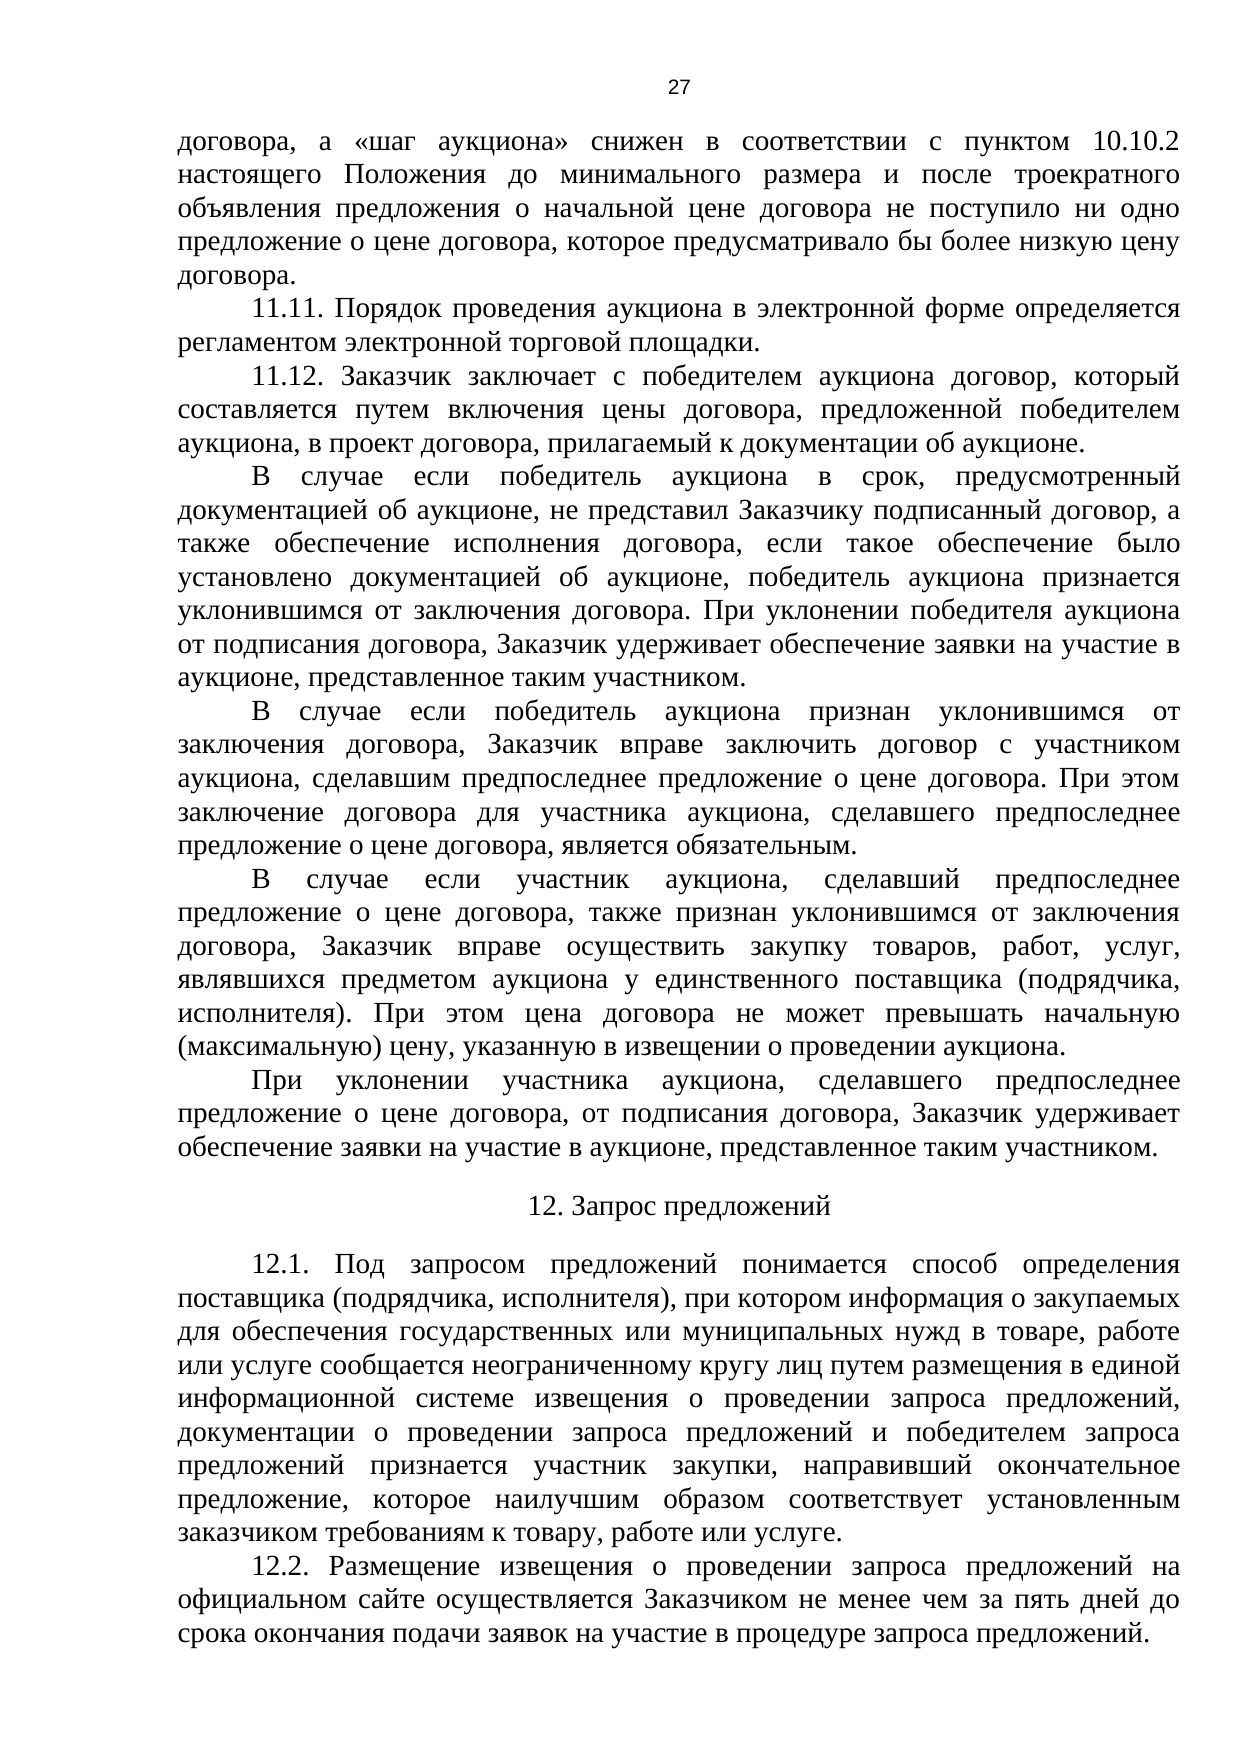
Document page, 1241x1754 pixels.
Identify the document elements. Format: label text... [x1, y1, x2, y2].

text 12.1. Под запросом предложений понимается способ определения поставщика (подрядчика, исполнителя), при котором информация о закупаемых для обеспечения государственных или муниципальных нужд в товаре, работе или услуге сообщается неограниченному кругу лиц путем размещения в единой информационной системе извещения о проведении запроса предложений, документации о проведении запроса предложений и победителем запроса предложений признается участник закупки, направивший окончательное предложение, которое наилучшим образом соответствует установленным заказчиком требованиям к товару, работе или услуге. [177, 1246, 1181, 1548]
text В случае если участник аукциона, сделавший предпоследнее предложение о цене договора, также признан уклонившимся от заключения договора, Заказчик вправе осуществить закупку товаров, работ, услуг, являвшихся предметом аукциона у единственного поставщика (подрядчика, исполнителя). При этом цена договора не может превышать начальную (максимальную) цену, указанную в извещении о проведении аукциона. [177, 861, 1181, 1062]
text 11.11. Порядок проведения аукциона в электронной форме определяется регламентом электронной торговой площадки. [177, 291, 1181, 358]
text В случае если победитель аукциона признан уклонившимся от заключения договора, Заказчик вправе заключить договор с участником аукциона, сделавшим предпоследнее предложение о цене договора. При этом заключение договора для участника аукциона, сделавшего предпоследнее предложение о цене договора, является обязательным. [177, 693, 1181, 861]
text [177, 123, 1181, 291]
text 12.2. Размещение извещения о проведении запроса предложений на официальном сайте осуществляется Заказчиком не менее чем за пять дней до срока окончания подачи заявок на участие в процедуре запроса предложений. [177, 1548, 1181, 1649]
text 11.12. Заказчик заключает с победителем аукциона договор, который составляется путем включения цены договора, предложенной победителем аукциона, в проект договора, прилагаемый к документации об аукционе. [177, 358, 1181, 458]
text В случае если победитель аукциона в срок, предусмотренный документацией об аукционе, не представил Заказчику подписанный договор, а также обеспечение исполнения договора, если такое обеспечение было установлено документацией об аукционе, победитель аукциона признается уклонившимся от заключения договора. При уклонении победителя аукциона от подписания договора, Заказчик удерживает обеспечение заявки на участие в аукционе, представленное таким участником. [177, 458, 1181, 693]
text При уклонении участника аукциона, сделавшего предпоследнее предложение о цене договора, от подписания договора, Заказчик удерживает обеспечение заявки на участие в аукционе, представленное таким участником. [177, 1062, 1181, 1163]
text 12. Запрос предложений [177, 1188, 1181, 1221]
